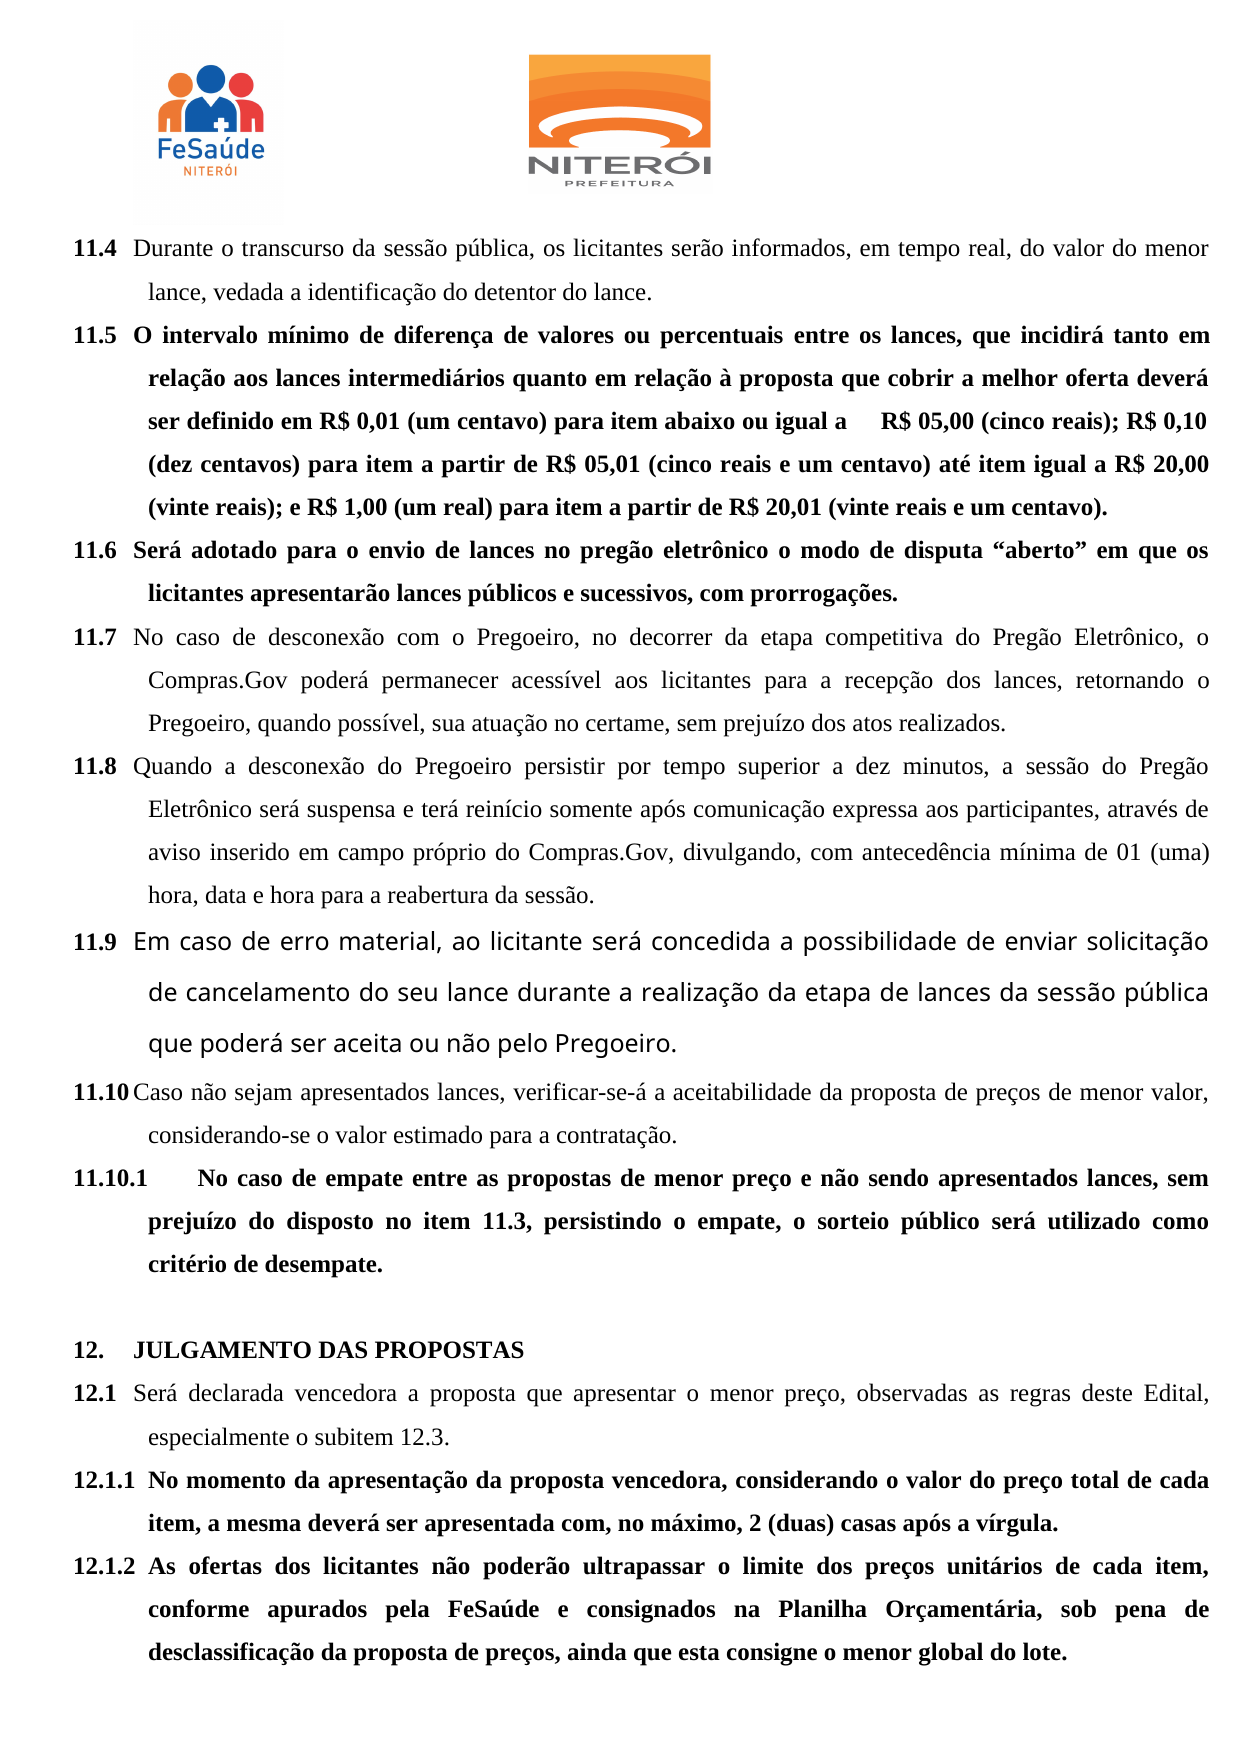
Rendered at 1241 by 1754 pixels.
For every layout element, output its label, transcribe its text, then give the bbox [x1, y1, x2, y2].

list Será adotado para o envio de lances no pregão eletrônico o modo de disputa “aberto” em que os licitantes apresentarão lances públicos e sucessivos, com prorrogações. [73, 535, 1211, 607]
list Quando a desconexão do Pregoeiro persistir por tempo superior a dez minutos, a sessão do Pregão Eletrônico será suspensa e terá reinício somente após comunicação expressa aos participantes, através de aviso inserido em campo próprio do Compras.Gov, divulgando, com antecedência mínima de 01 (uma) hora, data e hora para a reabertura da sessão. [73, 751, 1211, 909]
list No momento da apresentação da proposta vencedora, considerando o valor do preço total de cada item, a mesma deverá ser apresentada com, no máximo, 2 (duas) casas após a vírgula. [73, 1465, 1211, 1537]
list Em caso de erro material, ao licitante será concedida a possibilidade de enviar solicitação de cancelamento do seu lance durante a realização da etapa de lances da sessão pública que poderá ser aceita ou não pelo Pregoeiro. [73, 923, 1211, 1059]
list JULGAMENTO DAS PROPOSTAS [73, 1335, 1211, 1364]
list Será declarada vencedora a proposta que apresentar o menor preço, observadas as regras deste Edital, especialmente o subitem 12.3. [73, 1378, 1211, 1450]
list As ofertas dos licitantes não poderão ultrapassar o limite dos preços unitários de cada item, conforme apurados pela FeSaúde e consignados na Planilha Orçamentária, sob pena de desclassificação da proposta de preços, ainda que esta consigne o menor global do lote. [73, 1551, 1211, 1666]
list Durante o transcurso da sessão pública, os licitantes serão informados, em tempo real, do valor do menor lance, vedada a identificação do detentor do lance. [73, 233, 1211, 305]
list No caso de empate entre as propostas de menor preço e não sendo apresentados lances, sem prejuízo do disposto no item 11.3, persistindo o empate, o sorteio público será utilizado como critério de desempate. [73, 1163, 1211, 1278]
list Caso não sejam apresentados lances, verificar-se-á a aceitabilidade da proposta de preços de menor valor, considerando-se o valor estimado para a contratação. [73, 1077, 1211, 1148]
list O intervalo mínimo de diferença de valores ou percentuais entre os lances, que incidirá tanto em relação aos lances intermediários quanto em relação à proposta que cobrir a melhor oferta deverá ser definido em R$ 0,01 (um centavo) para item abaixo ou igual a R$ 05,00 (cinco reais); R$ 0,10 (dez centavos) para item a partir de R$ 05,01 (cinco reais e um centavo) até item igual a R$ 20,00 (vinte reais); e R$ 1,00 (um real) para item a partir de R$ 20,01 (vinte reais e um centavo). [73, 320, 1211, 521]
picture [132, 20, 284, 225]
list No caso de desconexão com o Pregoeiro, no decorrer da etapa competitiva do Pregão Eletrônico, o Compras.Gov poderá permanecer acessível aos licitantes para a recepção dos lances, retornando o Pregoeiro, quando possível, sua atuação no certame, sem prejuízo dos atos realizados. [73, 622, 1211, 737]
